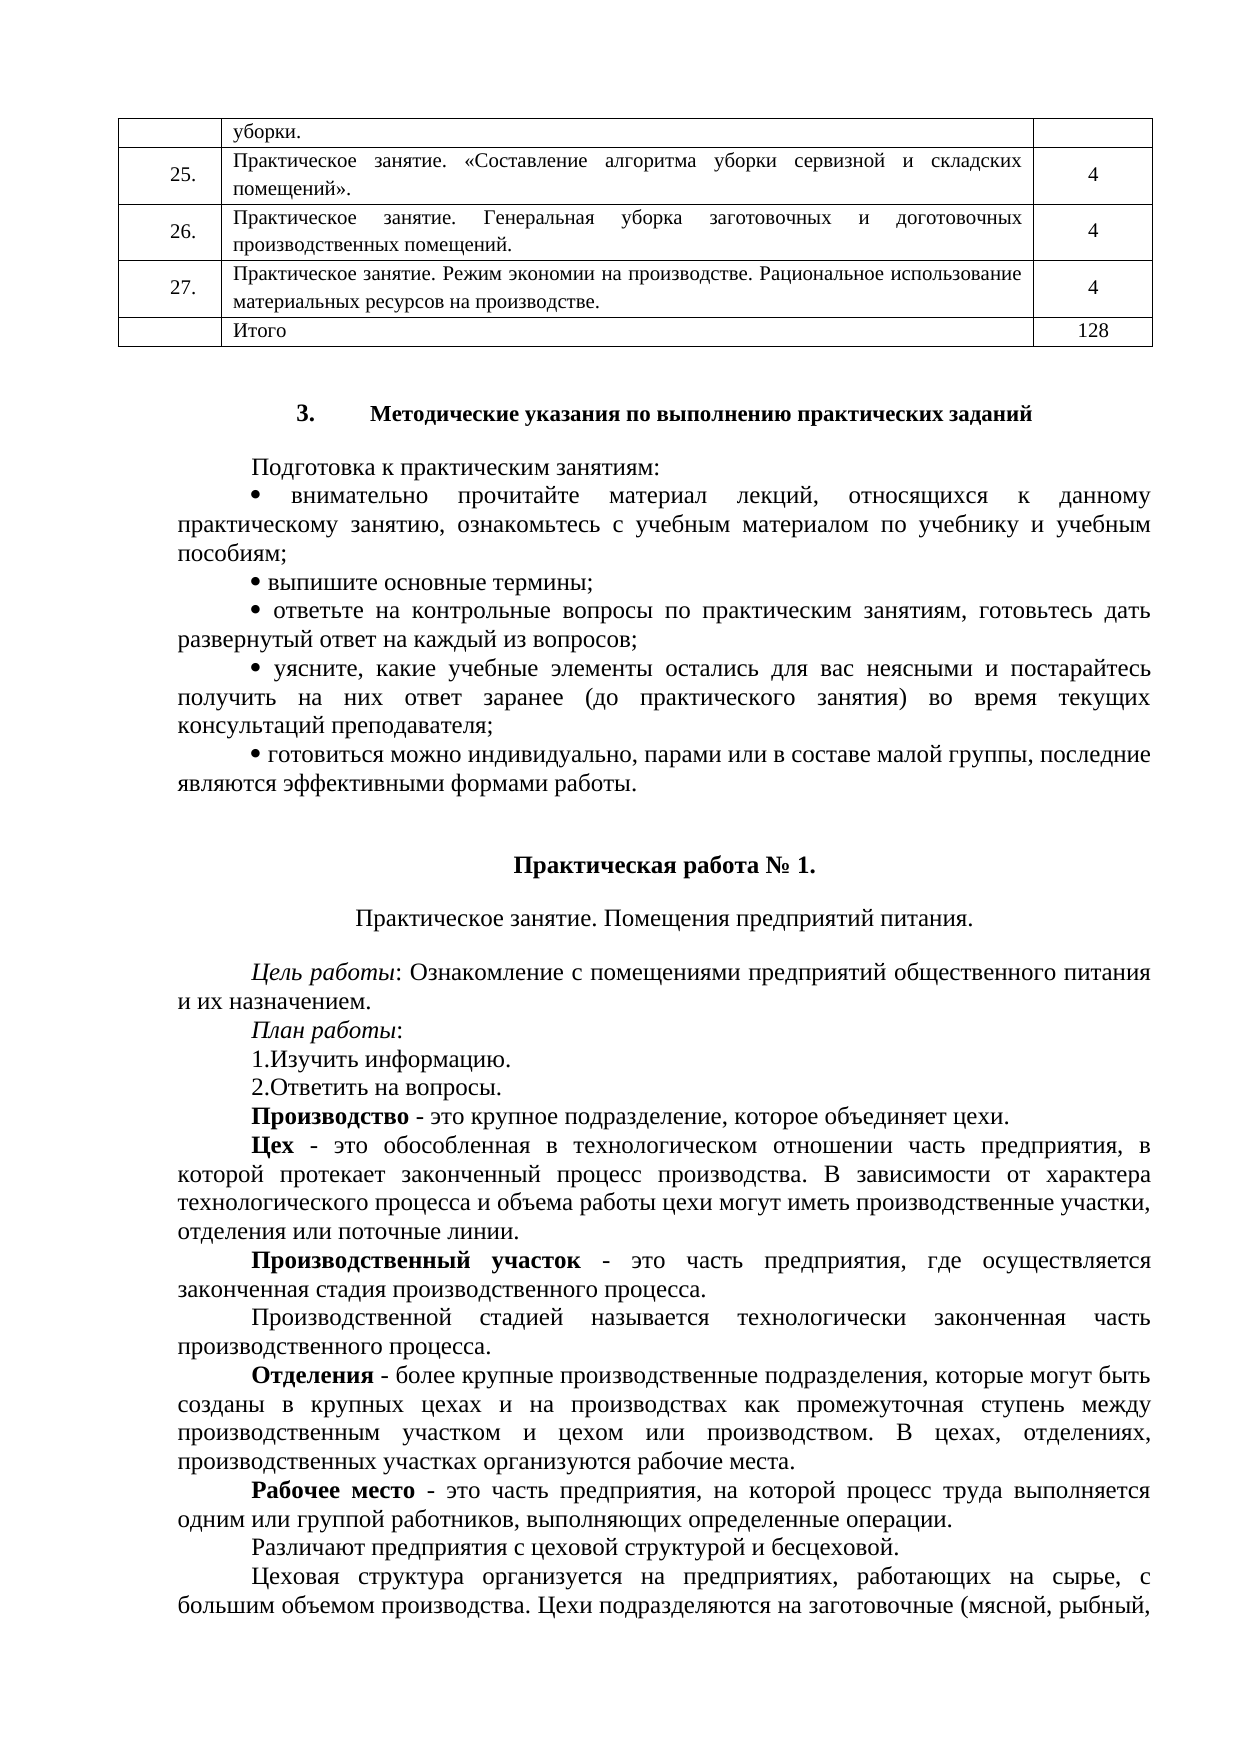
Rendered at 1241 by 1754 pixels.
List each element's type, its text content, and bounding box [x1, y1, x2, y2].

table_cell Практическое занятие. «Составление алгоритма уборки сервизной и складских помещений». [222, 148, 1033, 204]
text уясните, какие учебные элементы остались для вас неясными и постарайтесь получить на них ответ заранее (до практического занятия) во время текущих консультаций преподавателя; [177, 653, 1152, 739]
text Цех - это обособленная в технологическом отношении часть предприятия, в которой протекает законченный процесс производства. В зависимости от характера технологического процесса и объема работы цехи могут иметь производственные участки, отделения или поточные линии. [177, 1130, 1152, 1245]
text 1.Изучить информацию. [177, 1044, 1152, 1072]
text Различают предприятия с цеховой структурой и бесцеховой. [177, 1532, 1152, 1561]
table_cell Практическое занятие. Режим экономии на производстве. Рациональное использование материальных ресурсов на производстве. [222, 261, 1033, 317]
text Подготовка к практическим занятиям: [177, 452, 1152, 480]
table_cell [222, 119, 1033, 147]
table_cell 128 [1034, 318, 1152, 346]
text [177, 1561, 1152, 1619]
text выпишите основные термины; [177, 567, 1152, 595]
text Отделения - более крупные производственные подразделения, которые могут быть созданы в крупных цехах и на производствах как промежуточная ступень между производственным участком и цехом или производством. В цехах, отделениях, производственных участках организуются рабочие места. [177, 1360, 1152, 1475]
text ответьте на контрольные вопросы по практическим занятиям, готовьтесь дать развернутый ответ на каждый из вопросов; [177, 595, 1152, 653]
text 3. Методические указания по выполнению практических заданий [177, 398, 1152, 427]
text готовиться можно индивидуально, парами или в составе малой группы, последние являются эффективными формами работы. [177, 739, 1152, 797]
text внимательно прочитайте материал лекций, относящихся к данному практическому занятию, ознакомьтесь с учебным материалом по учебнику и учебным пособиям; [177, 480, 1152, 567]
text Производственный участок - это часть предприятия, где осуществляется законченная стадия производственного процесса. [177, 1245, 1152, 1302]
table_cell Практическое занятие. Генеральная уборка заготовочных и доготовочных производственных помещений. [222, 205, 1033, 260]
text Производство - это крупное подразделение, которое объединяет цехи. [177, 1101, 1152, 1130]
text Цель работы: Ознакомление с помещениями предприятий общественного питания и их назначением. [177, 957, 1152, 1015]
table_cell 4 [1034, 119, 1152, 147]
table_cell 4 [1034, 148, 1152, 204]
text Практическое занятие. Помещения предприятий питания. [177, 903, 1152, 932]
table_cell 4 [1034, 261, 1152, 317]
table_cell [119, 205, 221, 260]
text Производственной стадией называется технологически законченная часть производственного процесса. [177, 1302, 1152, 1360]
table_cell [119, 119, 221, 147]
text Практическая работа № 1. [177, 850, 1152, 878]
table_cell [119, 318, 221, 346]
text Рабочее место - это часть предприятия, на которой процесс труда выполняется одним или группой работников, выполняющих определенные операции. [177, 1475, 1152, 1532]
table_cell 4 [1034, 205, 1152, 260]
text 2.Ответить на вопросы. [177, 1072, 1152, 1101]
table_cell Итого [222, 318, 1033, 346]
table_cell [119, 261, 221, 317]
text План работы: [177, 1015, 1152, 1044]
table_cell [119, 148, 221, 204]
